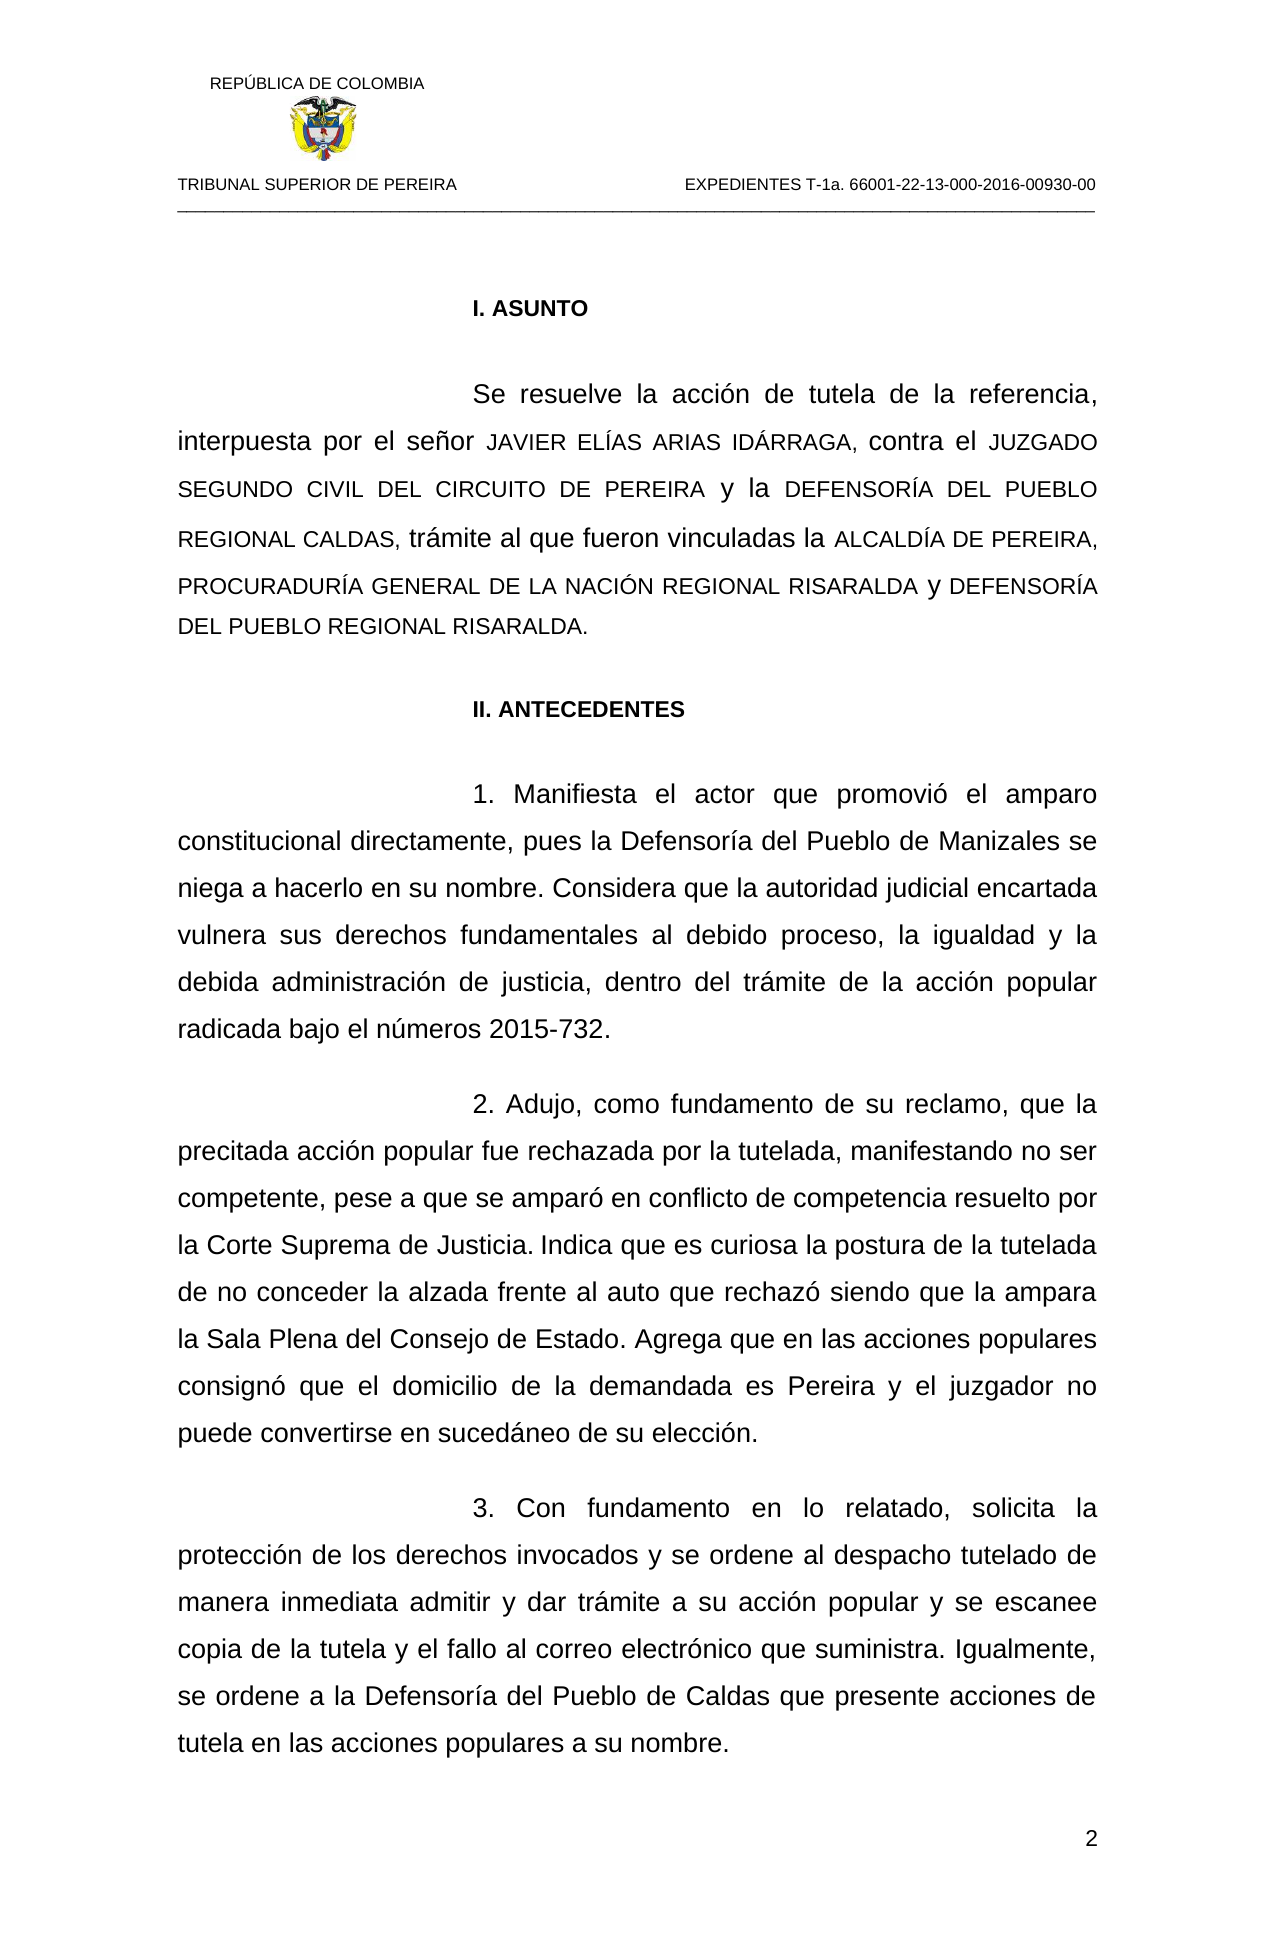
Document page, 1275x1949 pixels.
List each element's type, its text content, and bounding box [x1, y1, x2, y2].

text 3. Con fundamento en lo relatado, solicita la protección de los derechos invocados y se ordene al despacho tutelado de manera inmediata admitir y dar trámite a su acción popular y se escanee copia de la tutela y el fallo al correo electrónico que suministra. Igualmente, se ordene a la Defensoría del Pueblo de Caldas que presente acciones de tutela en las acciones populares a su nombre. [177, 1492, 1098, 1758]
picture [289, 96, 357, 161]
text II. ANTECEDENTES [310, 696, 1098, 722]
text Se resuelve la acción de tutela de la referencia, interpuesta por el señor JAVIER ELÍAS ARIAS IDÁRRAGA, contra el JUZGADO SEGUNDO CIVIL DEL CIRCUITO DE PEREIRA y la DEFENSORÍA DEL PUEBLO REGIONAL CALDAS, trámite al que fueron vinculadas la ALCALDÍA DE PEREIRA, PROCURADURÍA GENERAL DE LA NACIÓN REGIONAL RISARALDA y DEFENSORÍA DEL PUEBLO REGIONAL RISARALDA. [177, 378, 1098, 639]
text 1. Manifiesta el actor que promovió el amparo constitucional directamente, pues la Defensoría del Pueblo de Manizales se niega a hacerlo en su nombre. Considera que la autoridad judicial encartada vulnera sus derechos fundamentales al debido proceso, la igualdad y la debida administración de justicia, dentro del trámite de la acción popular radicada bajo el números 2015-732. [177, 778, 1098, 1044]
text I. ASUNTO [310, 295, 1098, 322]
text 2. Adujo, como fundamento de su reclamo, que la precitada acción popular fue rechazada por la tutelada, manifestando no ser competente, pese a que se amparó en conflicto de competencia resuelto por la Corte Suprema de Justicia. Indica que es curiosa la postura de la tutelada de no conceder la alzada frente al auto que rechazó siendo que la ampara la Sala Plena del Consejo de Estado. Agrega que en las acciones populares consignó que el domicilio de la demandada es Pereira y el juzgador no puede convertirse en sucedáneo de su elección. [177, 1088, 1098, 1448]
